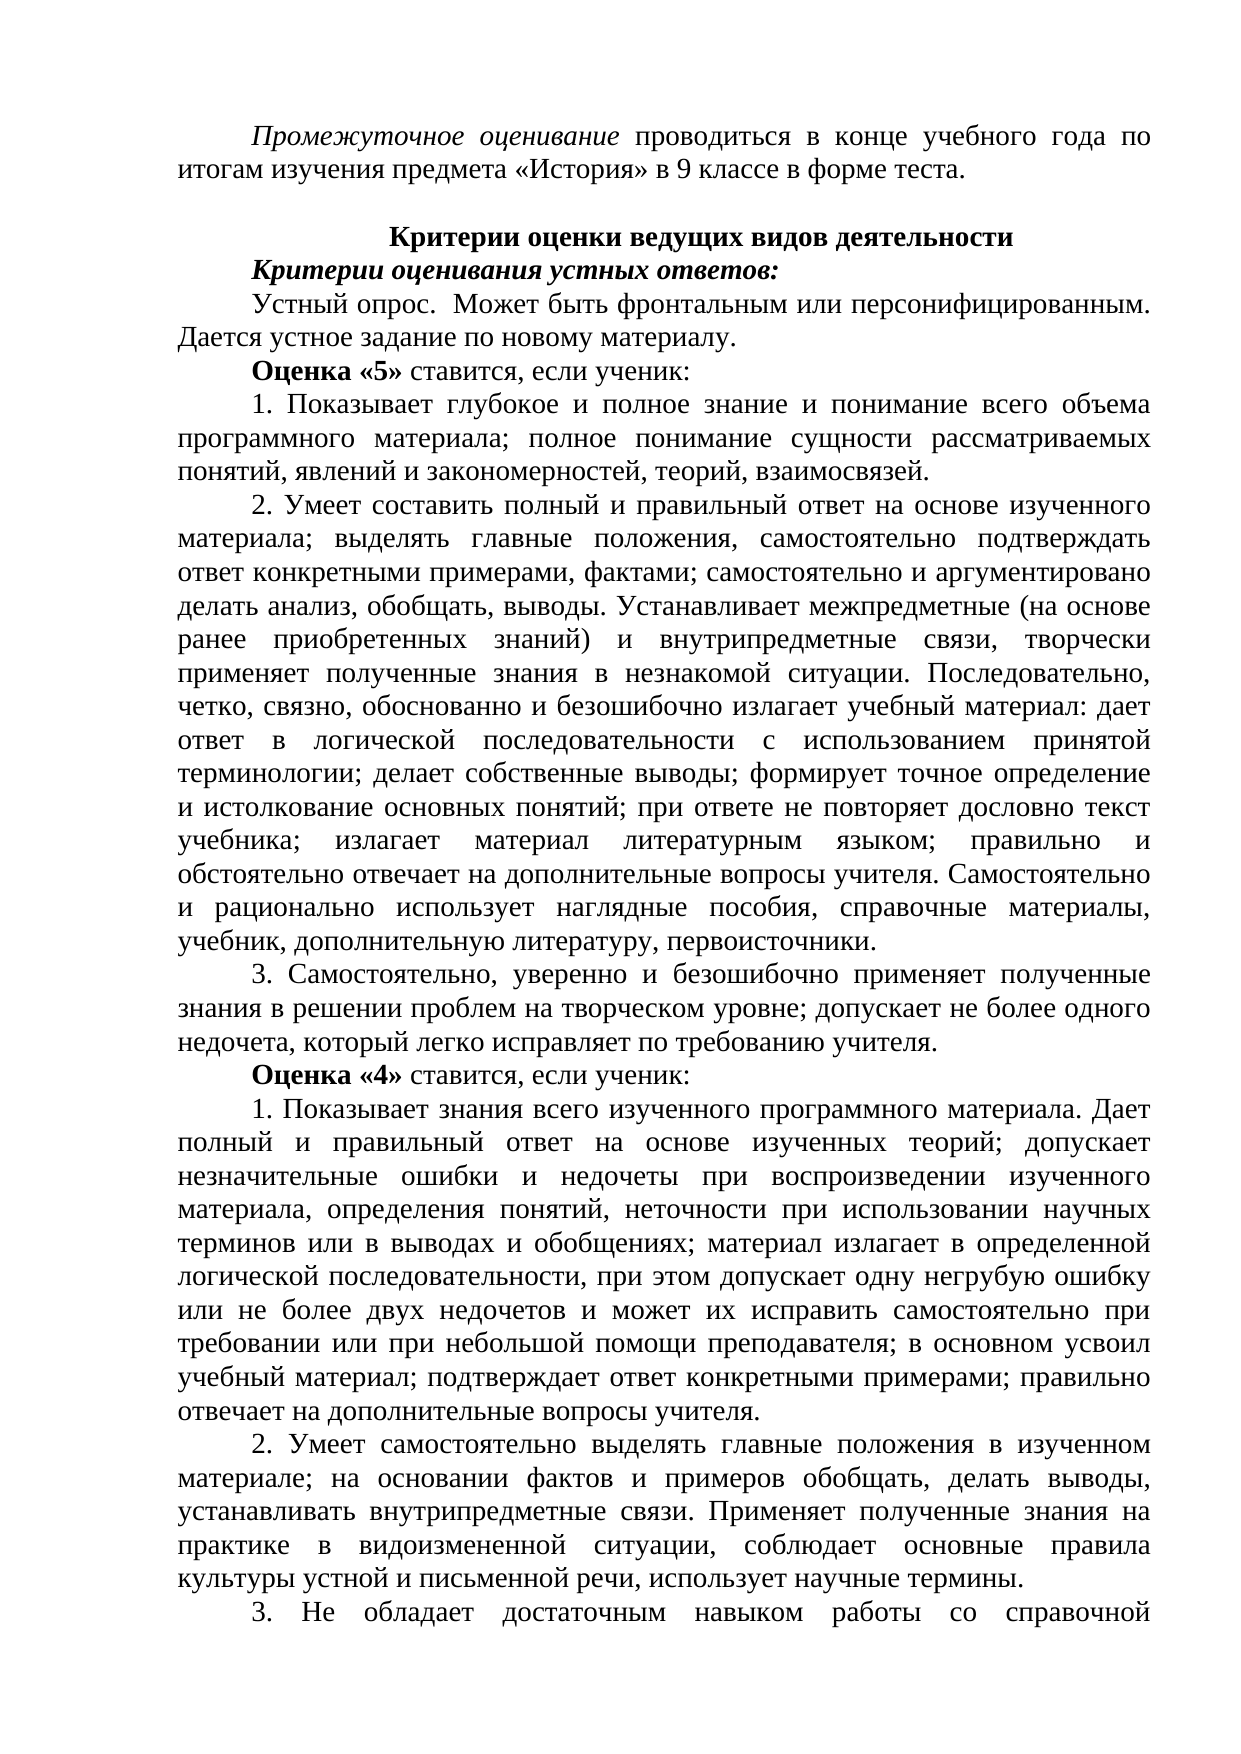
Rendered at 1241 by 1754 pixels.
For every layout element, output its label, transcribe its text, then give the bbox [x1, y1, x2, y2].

text 2. Умеет самостоятельно выделять главные положения в изученном материале; на основании фактов и примеров обобщать, делать выводы, устанавливать внутрипредметные связи. Применяет полученные знания на практике в видоизмененной ситуации, соблюдает основные правила культуры устной и письменной речи, использует научные термины. [177, 1426, 1152, 1594]
text Критерии оценивания устных ответов: [177, 252, 1152, 286]
text 1. Показывает глубокое и полное знание и понимание всего объема программного материала; полное понимание сущности рассматриваемых понятий, явлений и закономерностей, теорий, взаимосвязей. [177, 386, 1152, 487]
text Промежуточное оценивание проводиться в конце учебного года по итогам изучения предмета «История» в 9 классе в форме теста. [177, 118, 1152, 185]
text Оценка «5» ставится, если ученик: [177, 353, 1152, 386]
text Устный опрос. Может быть фронтальным или персонифицированным. Дается устное задание по новому материалу. [177, 286, 1152, 353]
text Критерии оценки ведущих видов деятельности [177, 219, 1152, 252]
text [177, 1594, 1152, 1627]
text 3. Самостоятельно, уверенно и безошибочно применяет полученные знания в решении проблем на творческом уровне; допускает не более одного недочета, который легко исправляет по требованию учителя. [177, 957, 1152, 1057]
text 1. Показывает знания всего изученного программного материала. Дает полный и правильный ответ на основе изученных теорий; допускает незначительные ошибки и недочеты при воспроизведении изученного материала, определения понятий, неточности при использовании научных терминов или в выводах и обобщениях; материал излагает в определенной логической последовательности, при этом допускает одну негрубую ошибку или не более двух недочетов и может их исправить самостоятельно при требовании или при небольшой помощи преподавателя; в основном усвоил учебный материал; подтверждает ответ конкретными примерами; правильно отвечает на дополнительные вопросы учителя. [177, 1091, 1152, 1426]
text 2. Умеет составить полный и правильный ответ на основе изученного материала; выделять главные положения, самостоятельно подтверждать ответ конкретными примерами, фактами; самостоятельно и аргументировано делать анализ, обобщать, выводы. Устанавливает межпредметные (на основе ранее приобретенных знаний) и внутрипредметные связи, творчески применяет полученные знания в незнакомой ситуации. Последовательно, четко, связно, обоснованно и безошибочно излагает учебный материал: дает ответ в логической последовательности с использованием принятой терминологии; делает собственные выводы; формирует точное определение и истолкование основных понятий; при ответе не повторяет дословно текст учебника; излагает материал литературным языком; правильно и обстоятельно отвечает на дополнительные вопросы учителя. Самостоятельно и рационально использует наглядные пособия, справочные материалы, учебник, дополнительную литературу, первоисточники. [177, 487, 1152, 957]
text Оценка «4» ставится, если ученик: [177, 1057, 1152, 1091]
